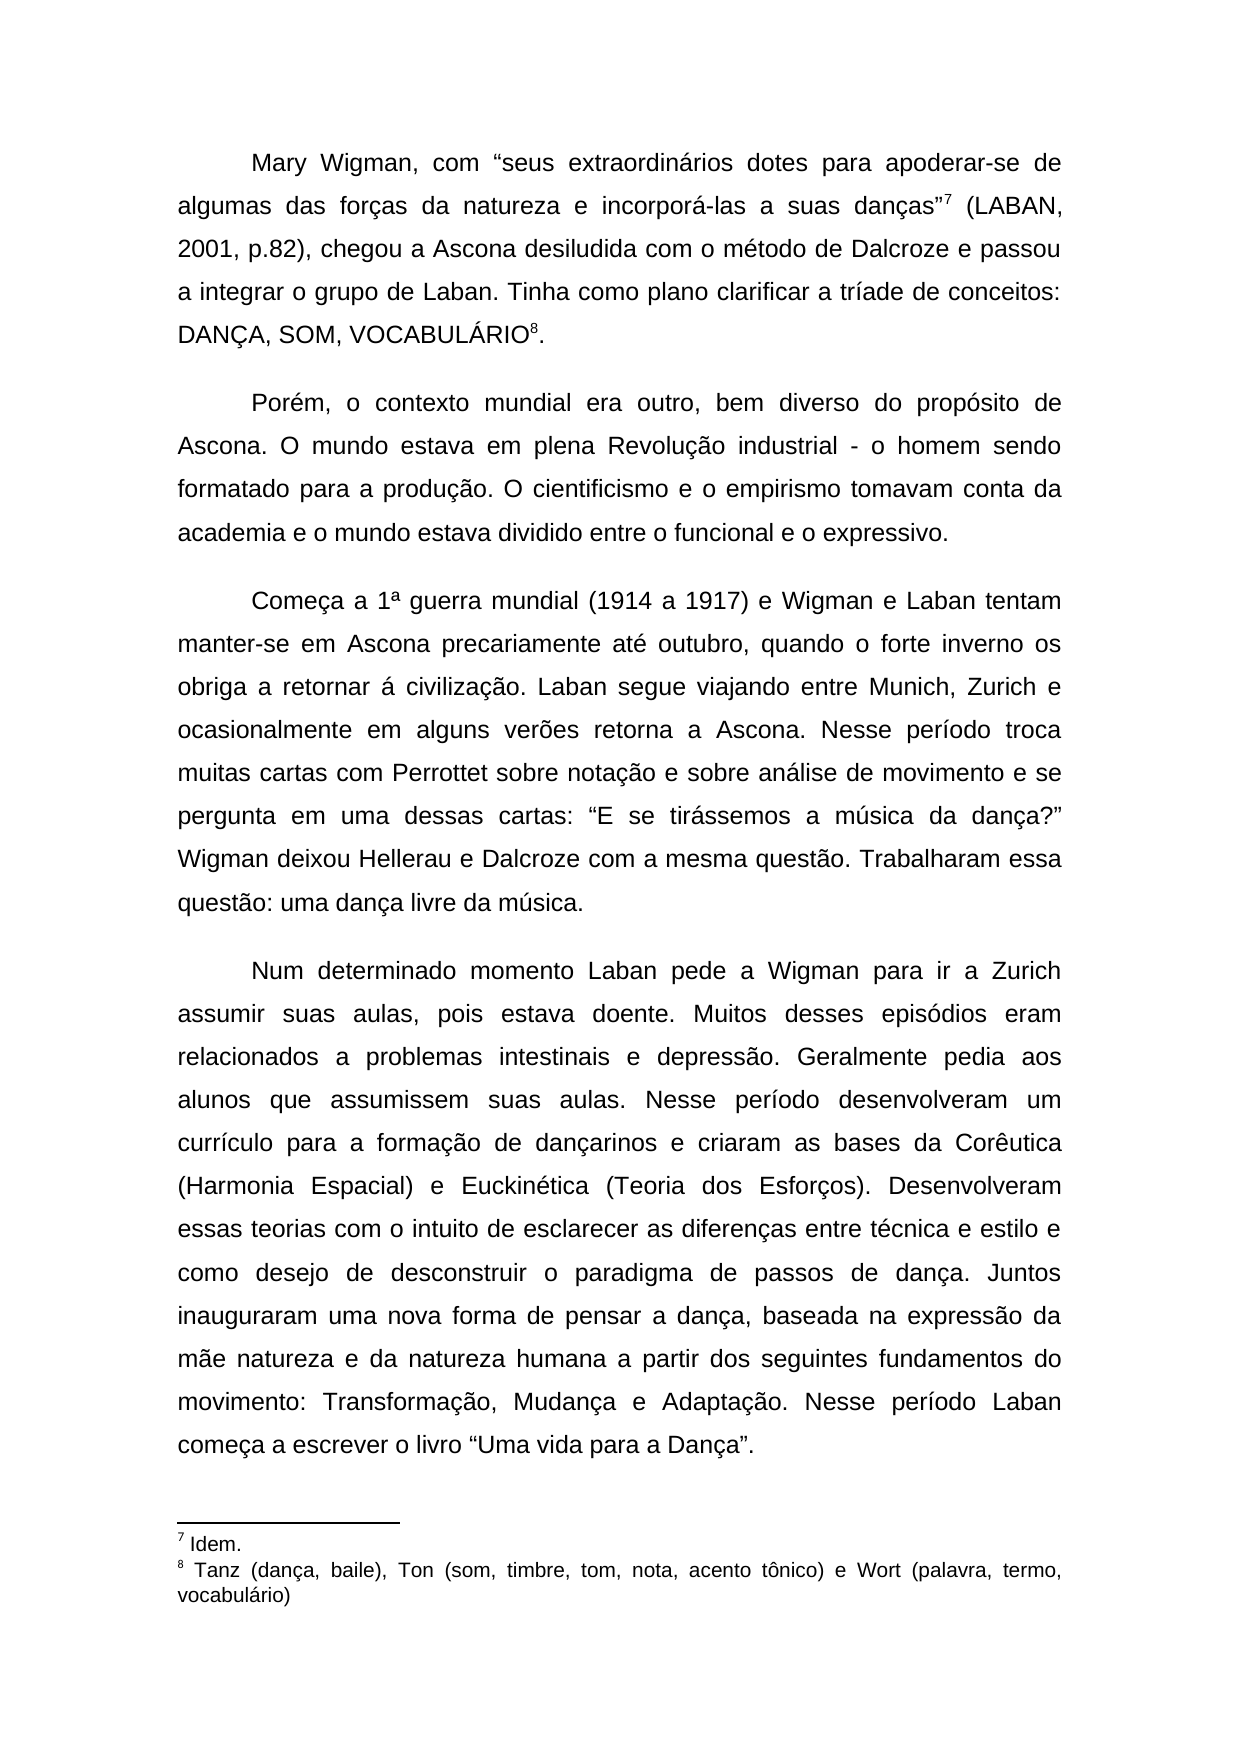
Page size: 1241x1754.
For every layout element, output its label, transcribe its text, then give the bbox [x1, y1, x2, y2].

text Num determinado momento Laban pede a Wigman para ir a Zurich assumir suas aulas, pois estava doente. Muitos desses episódios eram relacionados a problemas intestinais e depressão. Geralmente pedia aos alunos que assumissem suas aulas. Nesse período desenvolveram um currículo para a formação de dançarinos e criaram as bases da Corêutica (Harmonia Espacial) e Euckinética (Teoria dos Esforços). Desenvolveram essas teorias com o intuito de esclarecer as diferenças entre técnica e estilo e como desejo de desconstruir o paradigma de passos de dança. Juntos inauguraram uma nova forma de pensar a dança, baseada na expressão da mãe natureza e da natureza humana a partir dos seguintes fundamentos do movimento: Transformação, Mudança e Adaptação. Nesse período Laban começa a escrever o livro “Uma vida para a Dança”. [177, 956, 1063, 1459]
text Começa a 1ª guerra mundial (1914 a 1917) e Wigman e Laban tentam manter-se em Ascona precariamente até outubro, quando o forte inverno os obriga a retornar á civilização. Laban segue viajando entre Munich, Zurich e ocasionalmente em alguns verões retorna a Ascona. Nesse período troca muitas cartas com Perrottet sobre notação e sobre análise de movimento e se pergunta em uma dessas cartas: “E se tirássemos a música da dança?” Wigman deixou Hellerau e Dalcroze com a mesma questão. Trabalharam essa questão: uma dança livre da música. [177, 586, 1063, 916]
text Mary Wigman, com “seus extraordinários dotes para apoderar-se de algumas das forças da natureza e incorporá-las a suas danças” (LABAN, 2001, p.82), chegou a Ascona desiludida com o método de Dalcroze e passou a integrar o grupo de Laban. Tinha como plano clarificar a tríade de conceitos: DANÇA, SOM, VOCABULÁRIO. [177, 148, 1063, 349]
text Porém, o contexto mundial era outro, bem diverso do propósito de Ascona. O mundo estava em plena Revolução industrial - o homem sendo formatado para a produção. O cientificismo e o empirismo tomavam conta da academia e o mundo estava dividido entre o funcional e o expressivo. [177, 388, 1063, 546]
